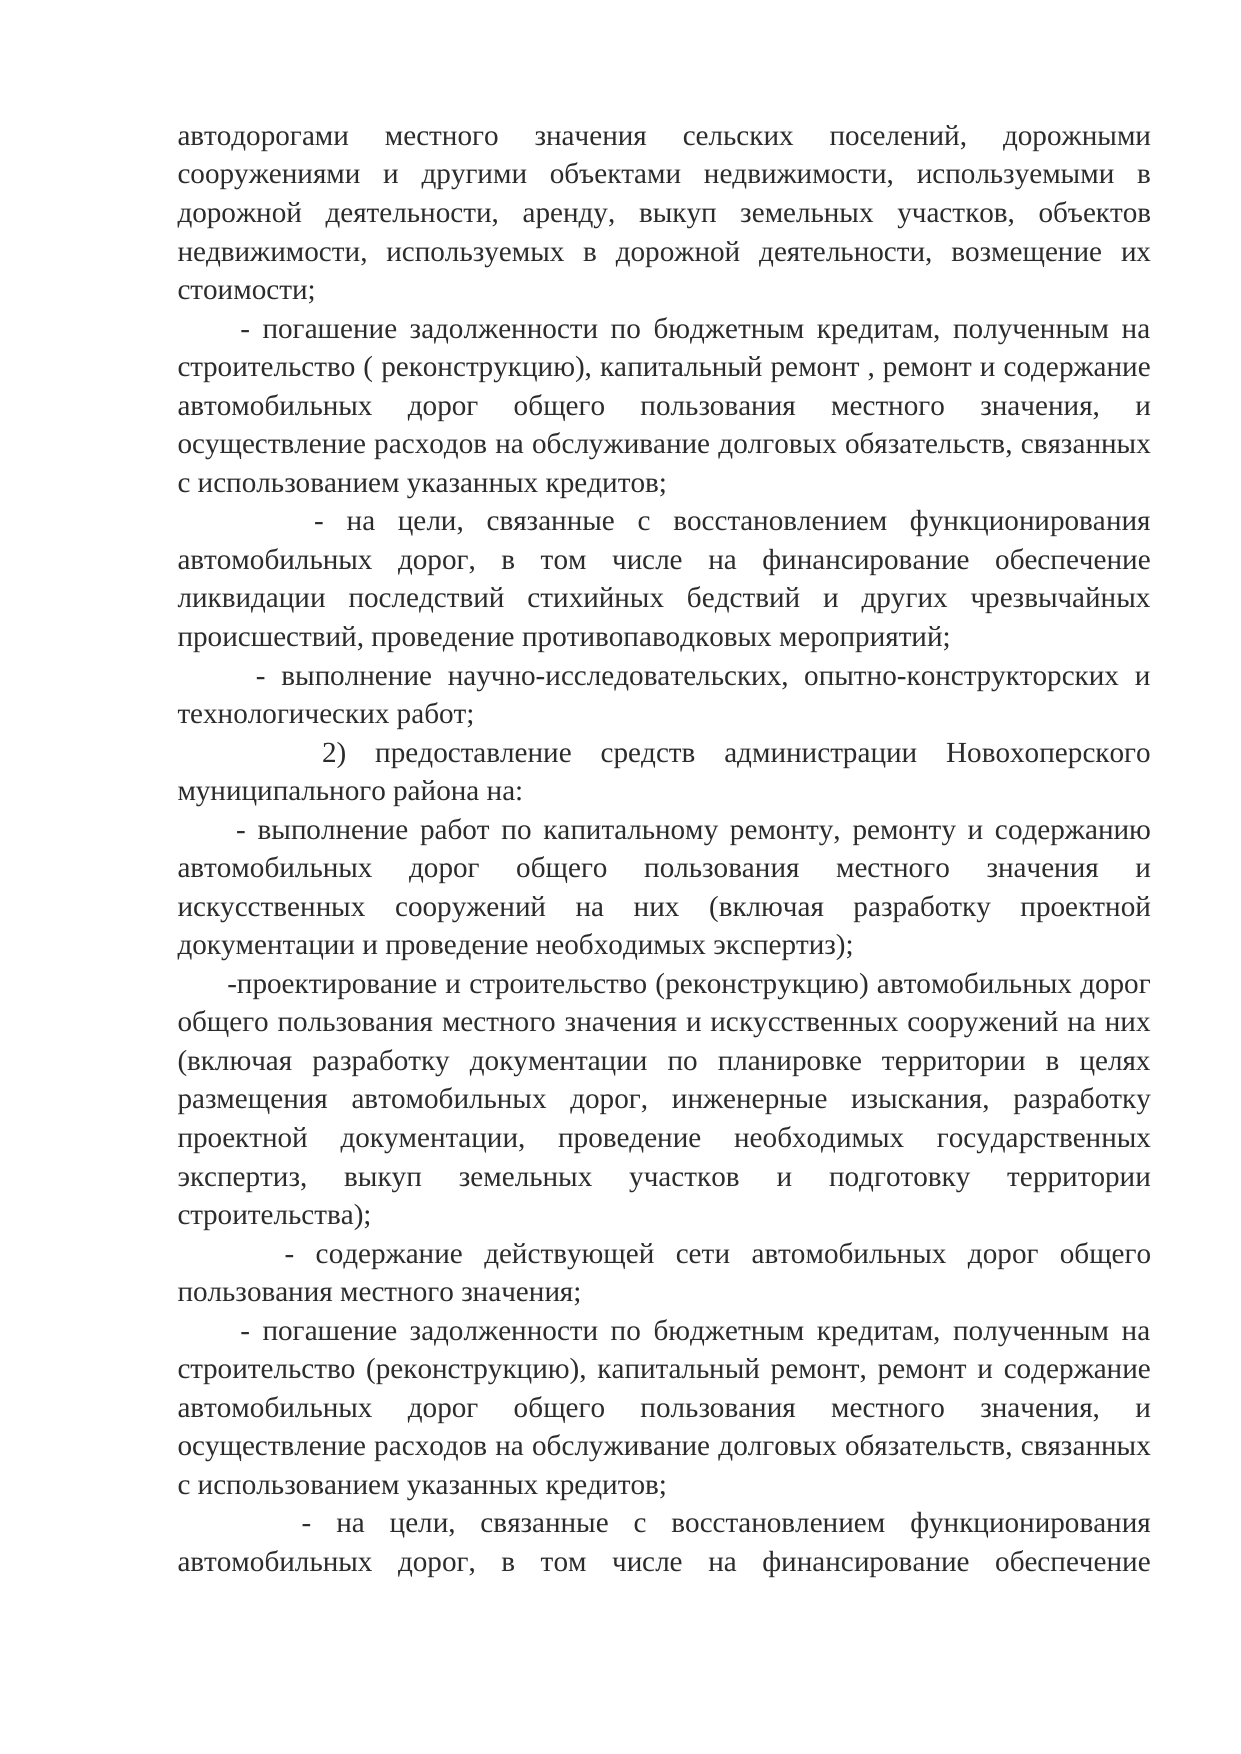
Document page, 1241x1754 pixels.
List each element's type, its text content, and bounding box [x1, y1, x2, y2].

text 2) предоставление средств администрации Новохоперского муниципального района на: [177, 735, 1152, 807]
text - выполнение научно-исследовательских, опытно-конструкторских и технологических работ; [177, 658, 1152, 730]
text - выполнение работ по капитальному ремонту, ремонту и содержанию автомобильных дорог общего пользования местного значения и искусственных сооружений на них (включая разработку проектной документации и проведение необходимых экспертиз); [177, 812, 1152, 961]
text - погашение задолженности по бюджетным кредитам, полученным на строительство (реконструкцию), капитальный ремонт, ремонт и содержание автомобильных дорог общего пользования местного значения, и осуществление расходов на обслуживание долговых обязательств, связанных с использованием указанных кредитов; [177, 1313, 1152, 1501]
text - содержание действующей сети автомобильных дорог общего пользования местного значения; [177, 1236, 1152, 1308]
text -проектирование и строительство (реконструкцию) автомобильных дорог общего пользования местного значения и искусственных сооружений на них (включая разработку документации по планировке территории в целях размещения автомобильных дорог, инженерные изыскания, разработку проектной документации, проведение необходимых государственных экспертиз, выкуп земельных участков и подготовку территории строительства); [177, 966, 1152, 1231]
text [177, 1506, 1152, 1578]
text - погашение задолженности по бюджетным кредитам, полученным на строительство ( реконструкцию), капитальный ремонт , ремонт и содержание автомобильных дорог общего пользования местного значения, и осуществление расходов на обслуживание долговых обязательств, связанных с использованием указанных кредитов; [177, 311, 1152, 498]
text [177, 118, 1152, 306]
